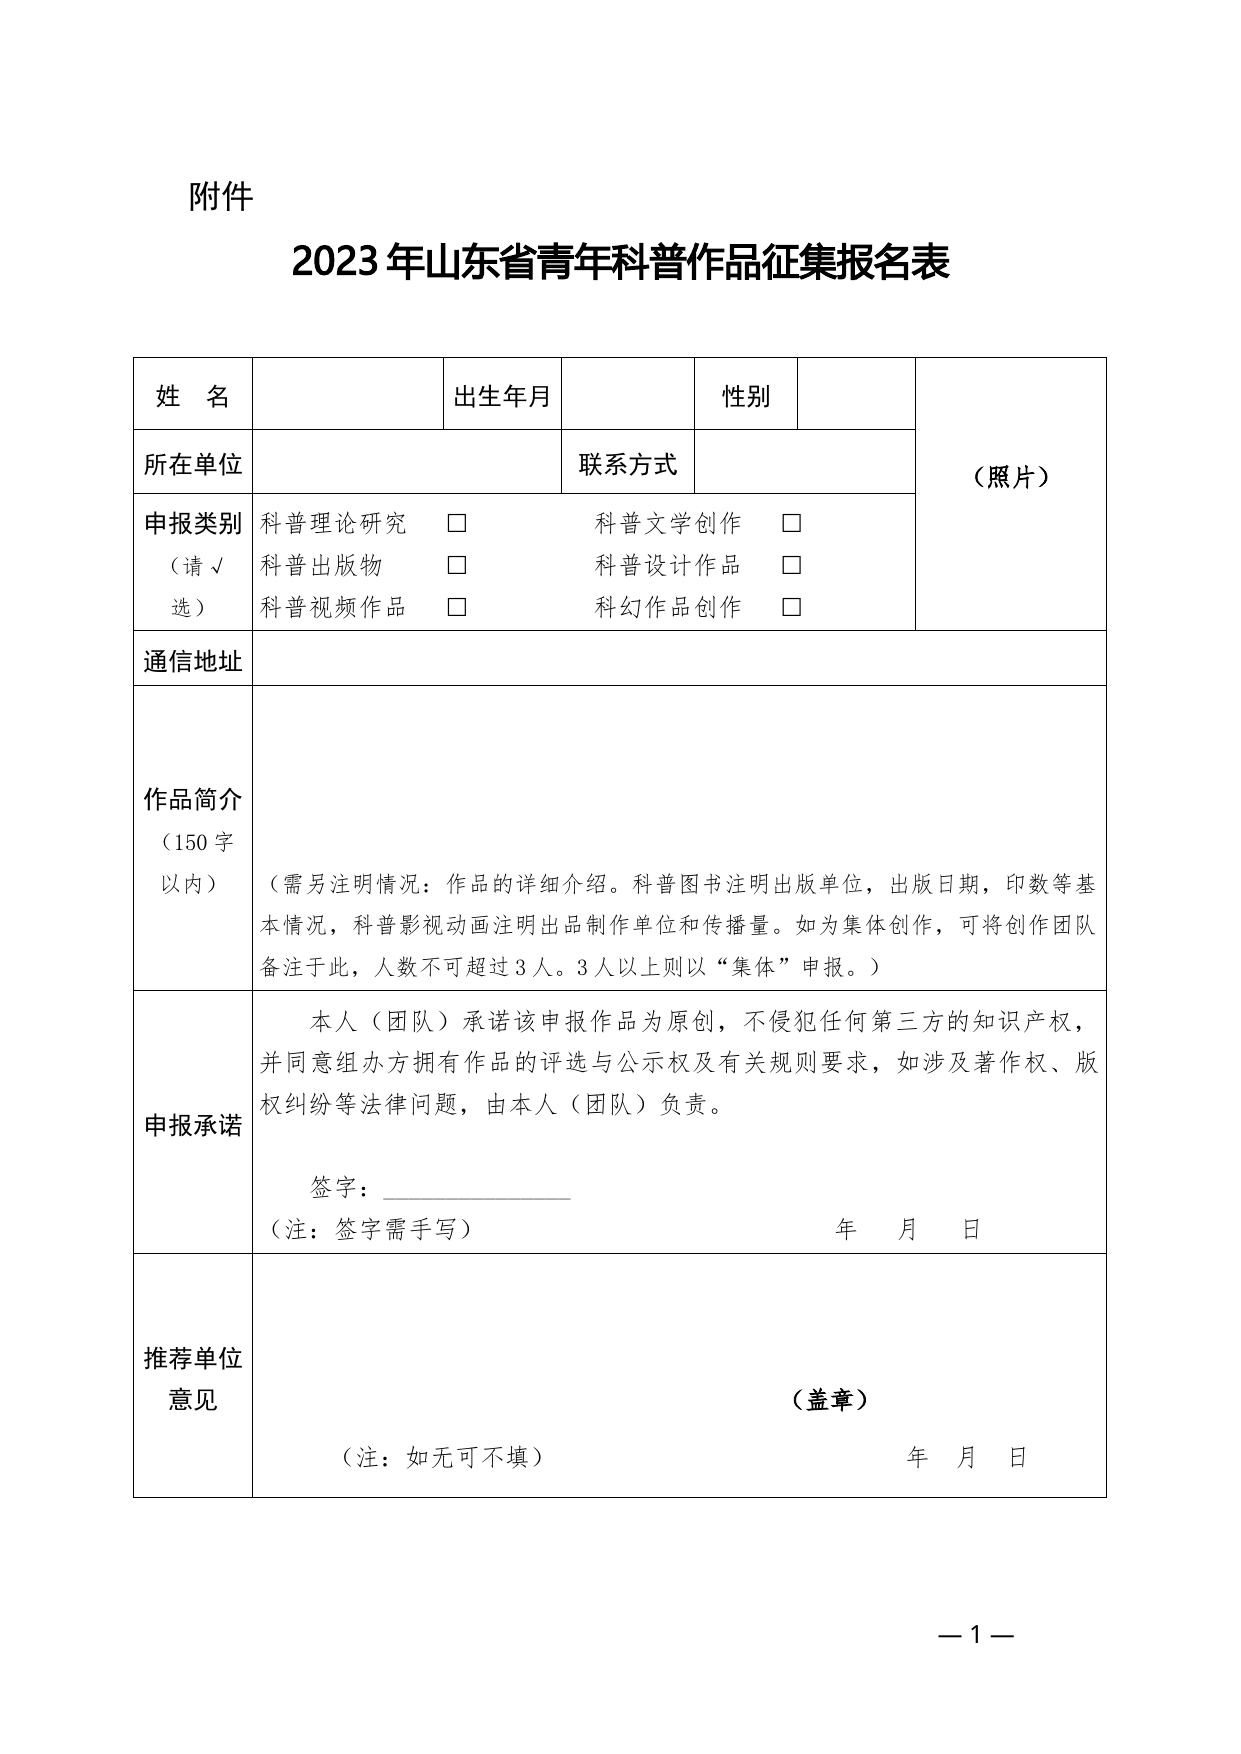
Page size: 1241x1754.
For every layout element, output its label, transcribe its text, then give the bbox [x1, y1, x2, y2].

table_header [798, 358, 915, 428]
text 2023年山东省青年科普作品征集报名表 [187, 227, 1053, 292]
table_header 性别 [695, 358, 797, 428]
table_header [562, 358, 694, 428]
table_header 姓 名 [134, 358, 252, 428]
table_cell 申报承诺 [134, 991, 252, 1252]
table_cell 推荐单位意见 [134, 1254, 252, 1497]
table_cell 联系方式 [562, 430, 694, 492]
table_cell 通信地址 [134, 631, 252, 685]
text 附件 [187, 162, 1053, 227]
table_cell （盖章） （注：如无可不填） 年 月 日 [253, 1254, 1106, 1497]
table_header （照片） [916, 358, 1106, 630]
table_header 出生年月 [444, 358, 561, 428]
table_cell （需另注明情况：作品的详细介绍。科普图书注明出版单位，出版日期，印数等基本情况，科普影视动画注明出品制作单位和传播量。如为集体创作，可将创作团队备注于此，人数不可超过3人。3人以上则以“集体”申报。） [253, 686, 1106, 989]
table_cell 科普理论研究 科普文学创作 科普出版物 科普设计作品 科普视频作品 科幻作品创作 [253, 494, 915, 630]
table_cell 本人（团队）承诺该申报作品为原创，不侵犯任何第三方的知识产权，并同意组办方拥有作品的评选与公示权及有关规则要求，如涉及著作权、版权纠纷等法律问题，由本人（团队）负责。 签字：_______________ （注：签字需手写） 年 月 日 [253, 991, 1106, 1252]
table_cell 作品简介 （150字以内） [134, 686, 252, 989]
table_cell [253, 430, 561, 492]
table_header [253, 358, 443, 428]
table_cell [253, 631, 1106, 685]
table_cell 申报类别 （请√选） [134, 494, 252, 630]
table_cell 所在单位 [134, 430, 252, 492]
table_cell [695, 430, 915, 492]
